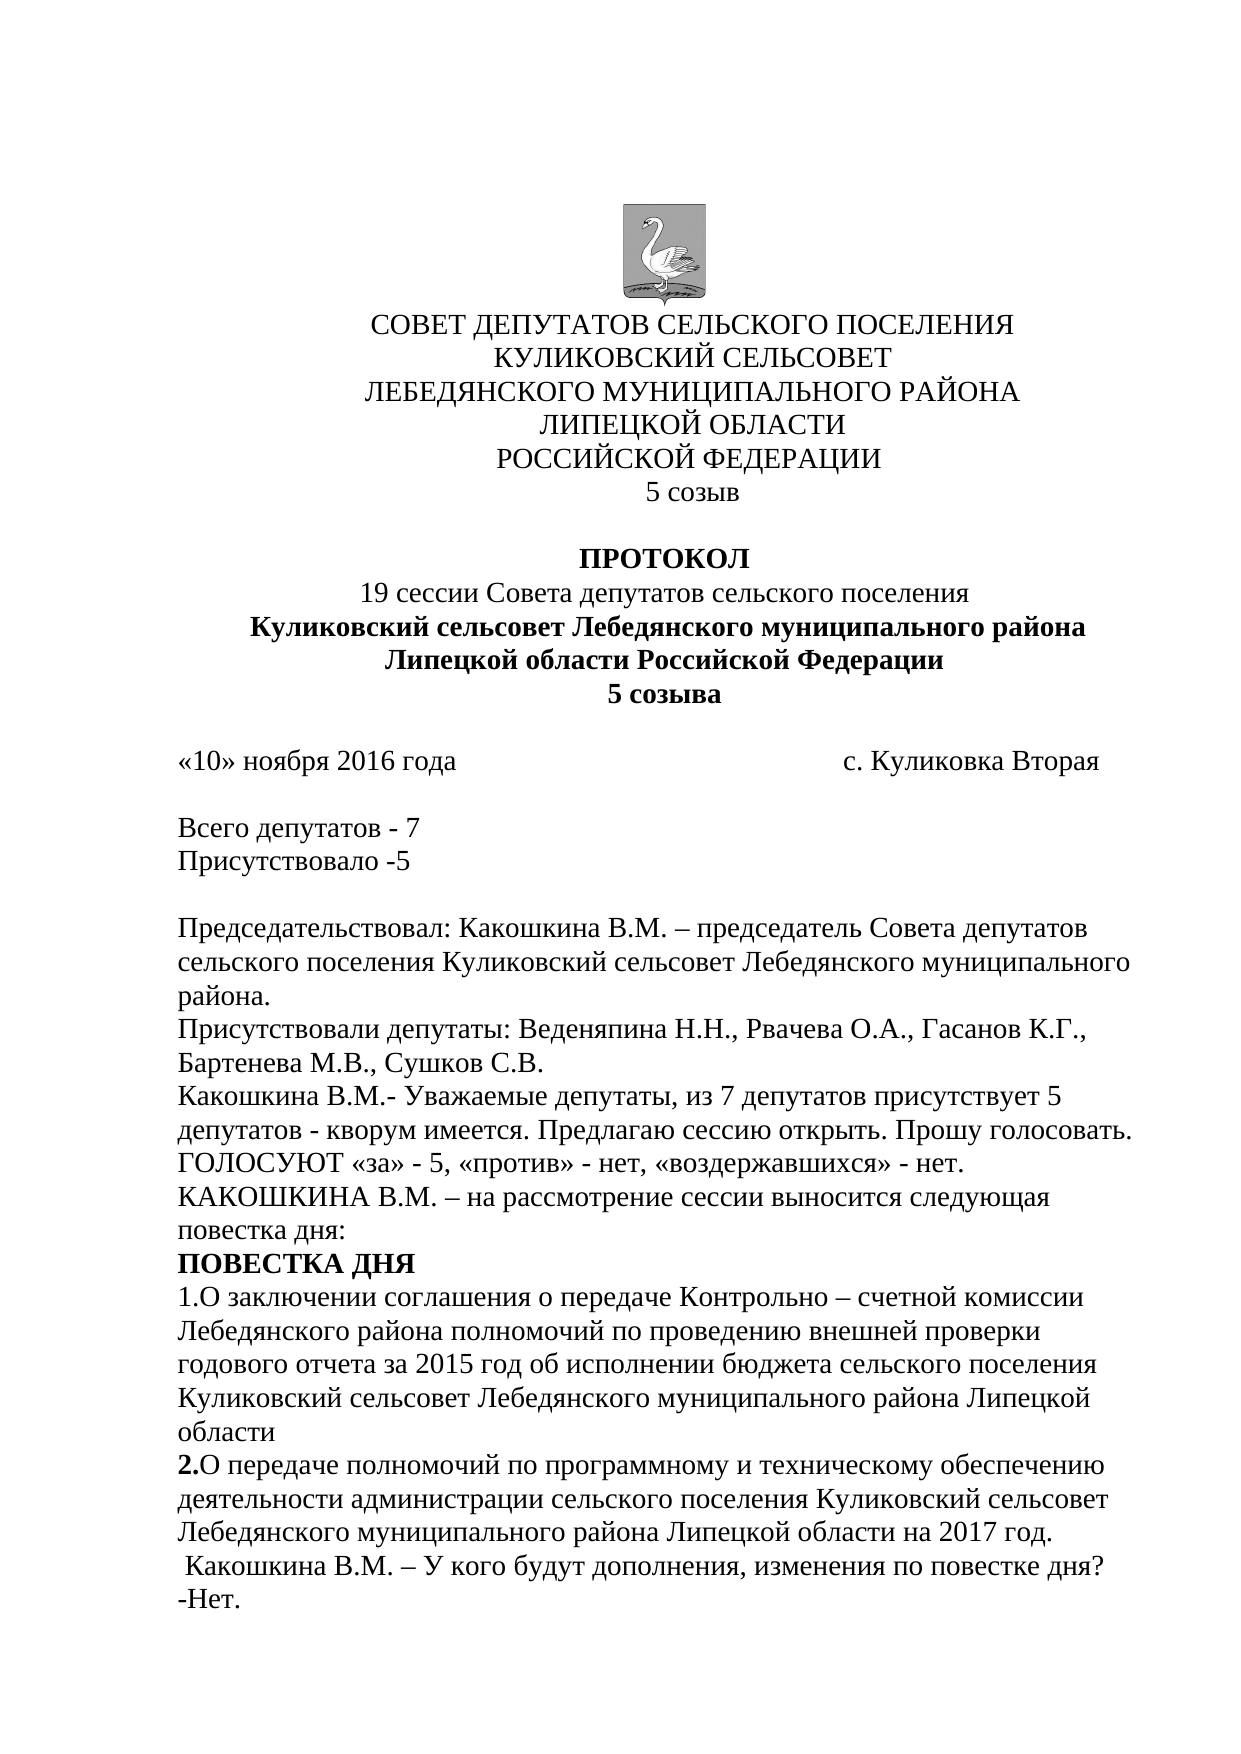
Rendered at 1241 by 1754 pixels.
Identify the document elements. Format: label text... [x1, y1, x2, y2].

picture [623, 204, 706, 307]
text 1.О заключении соглашения о передаче Контрольно – счетной комиссии Лебедянского района полномочий по проведению внешней проверки годового отчета за 2015 год об исполнении бюджета сельского поселения Куликовский сельсовет Лебедянского муниципального района Липецкой области [177, 1279, 1152, 1447]
text КУЛИКОВСКИЙ СЕЛЬСОВЕТ [177, 340, 1152, 374]
text -Нет. [177, 1581, 1152, 1615]
text Присутствовало -5 [177, 843, 1152, 877]
text Какошкина В.М.- Уважаемые депутаты, из 7 депутатов присутствует 5 депутатов - кворум имеется. Предлагаю сессию открыть. Прошу голосовать. [177, 1078, 1152, 1145]
text 2.О передаче полномочий по программному и техническому обеспечению деятельности администрации сельского поселения Куликовский сельсовет Лебедянского муниципального района Липецкой области на 2017 год. [177, 1447, 1152, 1548]
text Куликовский сельсовет Лебедянского муниципального района [177, 609, 1152, 642]
subtitle ПРОТОКОЛ [177, 542, 1152, 575]
text ПОВЕСТКА ДНЯ [177, 1246, 1152, 1279]
text РОССИЙСКОЙ ФЕДЕРАЦИИ [177, 441, 1152, 474]
text 5 созыв [177, 474, 1152, 508]
text Всего депутатов - 7 [177, 810, 1152, 843]
text «10» ноября 2016 года с. Куликовка Вторая [177, 743, 1152, 776]
text Какошкина В.М. – У кого будут дополнения, изменения по повестке дня? [177, 1548, 1152, 1581]
text Присутствовали депутаты: Веденяпина Н.Н., Рвачева О.А., Гасанов К.Г., Бартенева М.В., Сушков С.В. [177, 1011, 1152, 1078]
text Председательствовал: Какошкина В.М. – председатель Совета депутатов сельского поселения Куликовский сельсовет Лебедянского муниципального района. [177, 911, 1152, 1011]
text КАКОШКИНА В.М. – на рассмотрение сессии выносится следующая повестка дня: [177, 1179, 1152, 1246]
subtitle 19 сессии Совета депутатов сельского поселения [177, 575, 1152, 609]
text Липецкой области Российской Федерации [177, 642, 1152, 676]
text ГОЛОСУЮТ «за» - 5, «против» - нет, «воздержавшихся» - нет. [177, 1145, 1152, 1179]
text 5 созыва [177, 676, 1152, 709]
text ЛЕБЕДЯНСКОГО МУНИЦИПАЛЬНОГО РАЙОНА [177, 374, 1152, 407]
text ЛИПЕЦКОЙ ОБЛАСТИ [177, 407, 1152, 441]
text СОВЕТ ДЕПУТАТОВ СЕЛЬСКОГО ПОСЕЛЕНИЯ [177, 307, 1152, 340]
